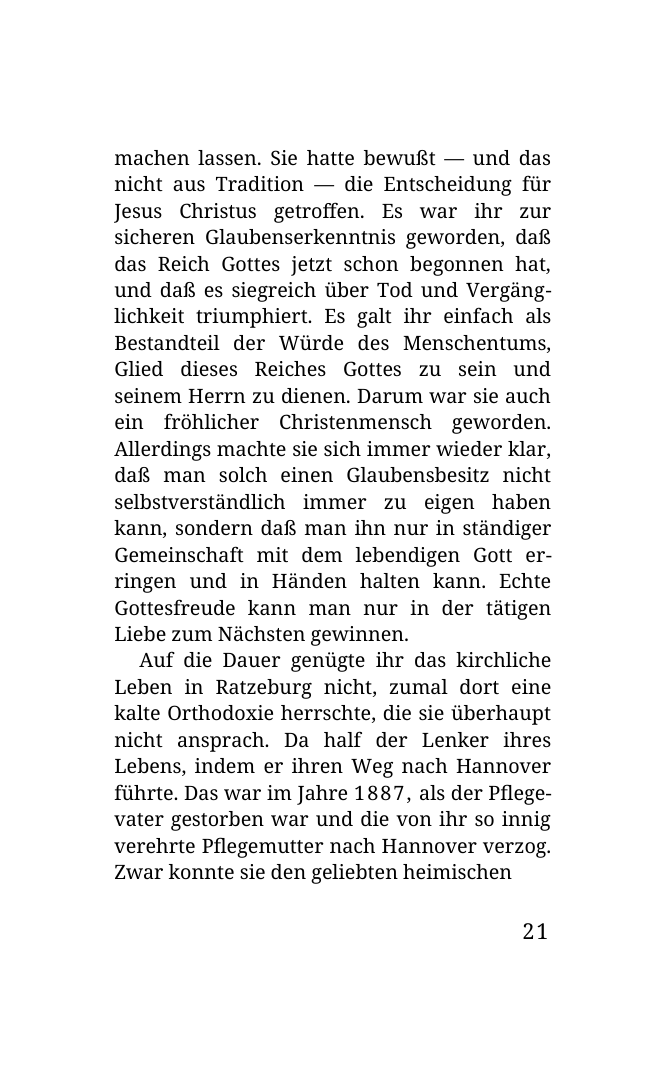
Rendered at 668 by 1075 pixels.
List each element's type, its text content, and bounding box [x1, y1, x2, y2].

text Auf die Dauer genügte ihr das kirchliche Leben in Ratzeburg nicht, zumal dort eine kalte Orthodoxie herrschte, die sie überhaupt nicht ansprach. Da half der Lenker ihres Lebens, indem er ihren Weg nach Hannover führte. Das war im Jahre 1887, als der Pflegevater gestorben war und die von ihr so innig verehrte Pflegemutter nach Hannover verzog. Zwar konnte sie den geliebten heimischen [114, 647, 552, 885]
text 21 [522, 922, 549, 944]
text machen lassen. Sie hatte bewußt — und das nicht aus Tradition — die Entscheidung für Jesus Christus getroffen. Es war ihr zur sicheren Glaubenserkenntnis geworden, daß das Reich Gottes jetzt schon begonnen hat, und daß es siegreich über Tod und Vergänglichkeit triumphiert. Es galt ihr einfach als Bestandteil der Würde des Menschentums, Glied dieses Reiches Gottes zu sein und seinem Herrn zu dienen. Darum war sie auch ein fröhlicher Christenmensch geworden. Allerdings machte sie sich immer wieder klar, daß man solch einen Glaubensbesitz nicht selbstverständlich immer zu eigen haben kann, sondern daß man ihn nur in ständiger Gemeinschaft mit dem lebendigen Gott erringen und in Händen halten kann. Echte Gottesfreude kann man nur in der tätigen Liebe zum Nächsten gewinnen. [114, 144, 552, 647]
